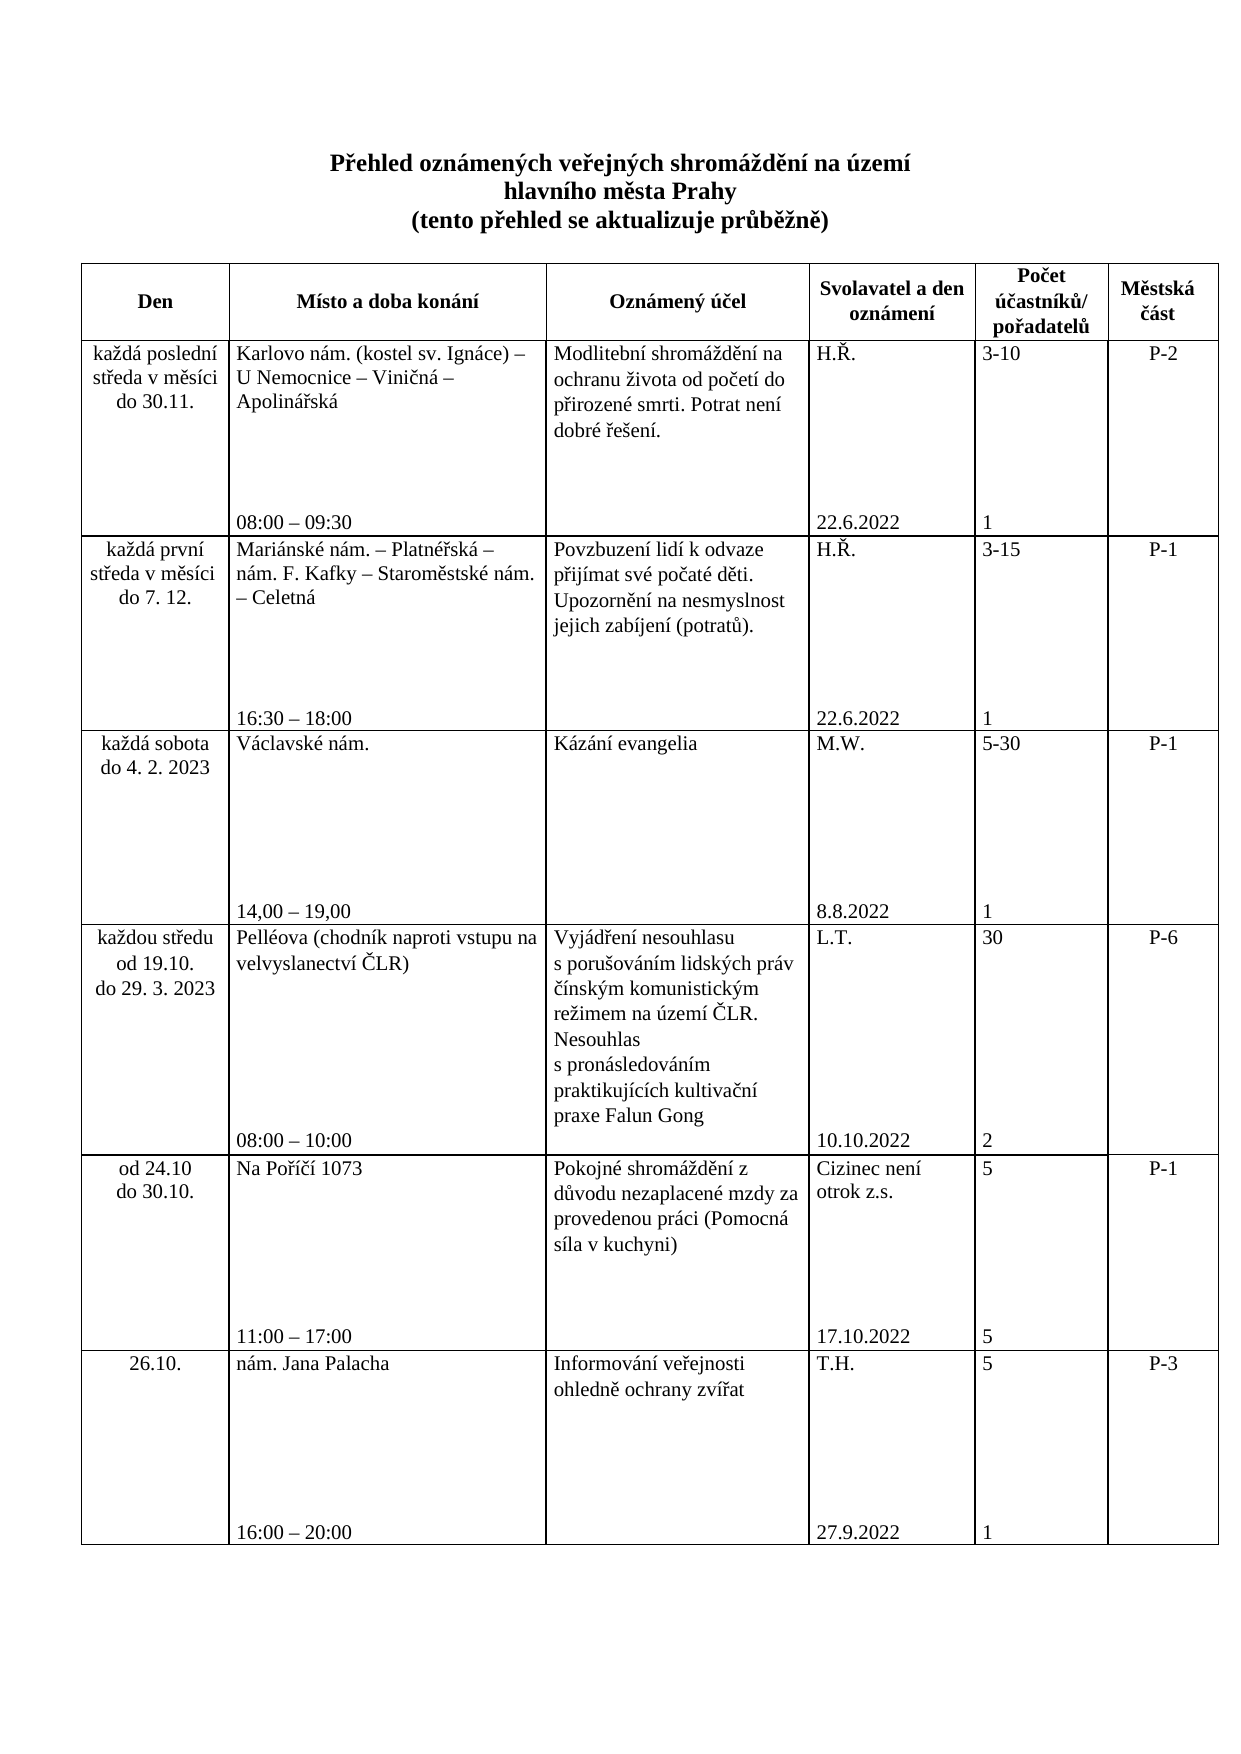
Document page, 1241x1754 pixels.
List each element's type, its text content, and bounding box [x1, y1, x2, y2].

table_cell Kázání evangelia [547, 731, 808, 923]
table_cell M.W. 8.8.2022 [810, 731, 974, 923]
table_cell Na Poříčí 1073 11:00 – 17:00 [230, 1156, 545, 1349]
table_cell P-1 [1109, 1155, 1218, 1349]
table_cell Cizinec není otrok z.s. 17.10.2022 [810, 1156, 974, 1349]
table_cell T.H. 27.9.2022 [810, 1351, 974, 1544]
table_cell Informování veřejnosti ohledně ochrany zvířat [547, 1351, 808, 1544]
table_cell H.Ř. 22.6.2022 [810, 341, 974, 535]
table_cell P-1 [1109, 537, 1218, 729]
table_cell Karlovo nám. (kostel sv. Ignáce) – U Nemocnice – Viničná – Apolinářská 08:00 – 09:30 [230, 341, 545, 535]
table_cell 26.10. [82, 1351, 228, 1544]
text Přehled oznámených veřejných shromáždění na území [148, 148, 1093, 176]
table_cell Pokojné shromáždění z důvodu nezaplacené mzdy za provedenou práci (Pomocná síla v kuchyni) [547, 1156, 808, 1349]
table_cell Václavské nám. 14,00 – 19,00 [230, 731, 545, 923]
table_header Svolavatel a den oznámení [810, 264, 975, 340]
table_header Počet účastníků/ pořadatelů [976, 264, 1108, 340]
table_cell 3-10 1 [976, 341, 1107, 535]
table_cell Modlitební shromáždění na ochranu života od početí do přirozené smrti. Potrat není dobré řešení. [547, 341, 808, 535]
table_cell P-1 [1109, 731, 1218, 923]
table_cell Povzbuzení lidí k odvaze přijímat své počaté děti. Upozornění na nesmyslnost jejich zabíjení (potratů). [547, 537, 808, 729]
table_cell 5 1 [976, 1351, 1107, 1544]
table_cell P-3 [1109, 1351, 1218, 1544]
text (tento přehled se aktualizuje průběžně) [148, 205, 1093, 234]
table_cell Mariánské nám. – Platnéřská – nám. F. Kafky – Staroměstské nám. – Celetná 16:30 – 18:00 [230, 537, 545, 729]
table_header Oznámený účel [547, 264, 809, 340]
table_cell Vyjádření nesouhlasu s porušováním lidských práv čínským komunistickým režimem na území ČLR. Nesouhlas s pronásledováním praktikujících kultivační praxe Falun Gong [547, 925, 808, 1154]
table_header Městská část [1109, 264, 1218, 340]
table_cell L.T. 10.10.2022 [810, 925, 974, 1154]
table_header Místo a doba konání [230, 264, 546, 340]
table_cell od 24.10 do 30.10. [82, 1156, 228, 1349]
table_cell H.Ř. 22.6.2022 [810, 537, 974, 729]
table_cell nám. Jana Palacha 16:00 – 20:00 [230, 1351, 545, 1544]
table_cell Pelléova (chodník naproti vstupu na velvyslanectví ČLR) 08:00 – 10:00 [230, 925, 545, 1154]
table_cell 5 5 [976, 1156, 1107, 1349]
text hlavního města Prahy [148, 176, 1093, 205]
table_cell 30 2 [976, 925, 1107, 1154]
table_cell P-2 [1109, 341, 1218, 535]
table_cell 3-15 1 [976, 537, 1107, 729]
table_cell každou středu od 19.10. do 29. 3. 2023 [82, 925, 228, 1154]
table_cell P-6 [1109, 925, 1218, 1154]
table_cell každá poslední středa v měsíci do 30.11. [82, 341, 228, 535]
table_cell každá sobota do 4. 2. 2023 [82, 731, 228, 923]
table_header Den [82, 264, 229, 340]
table_cell 5-30 1 [976, 731, 1107, 923]
table_cell každá první středa v měsíci do 7. 12. [82, 537, 228, 729]
